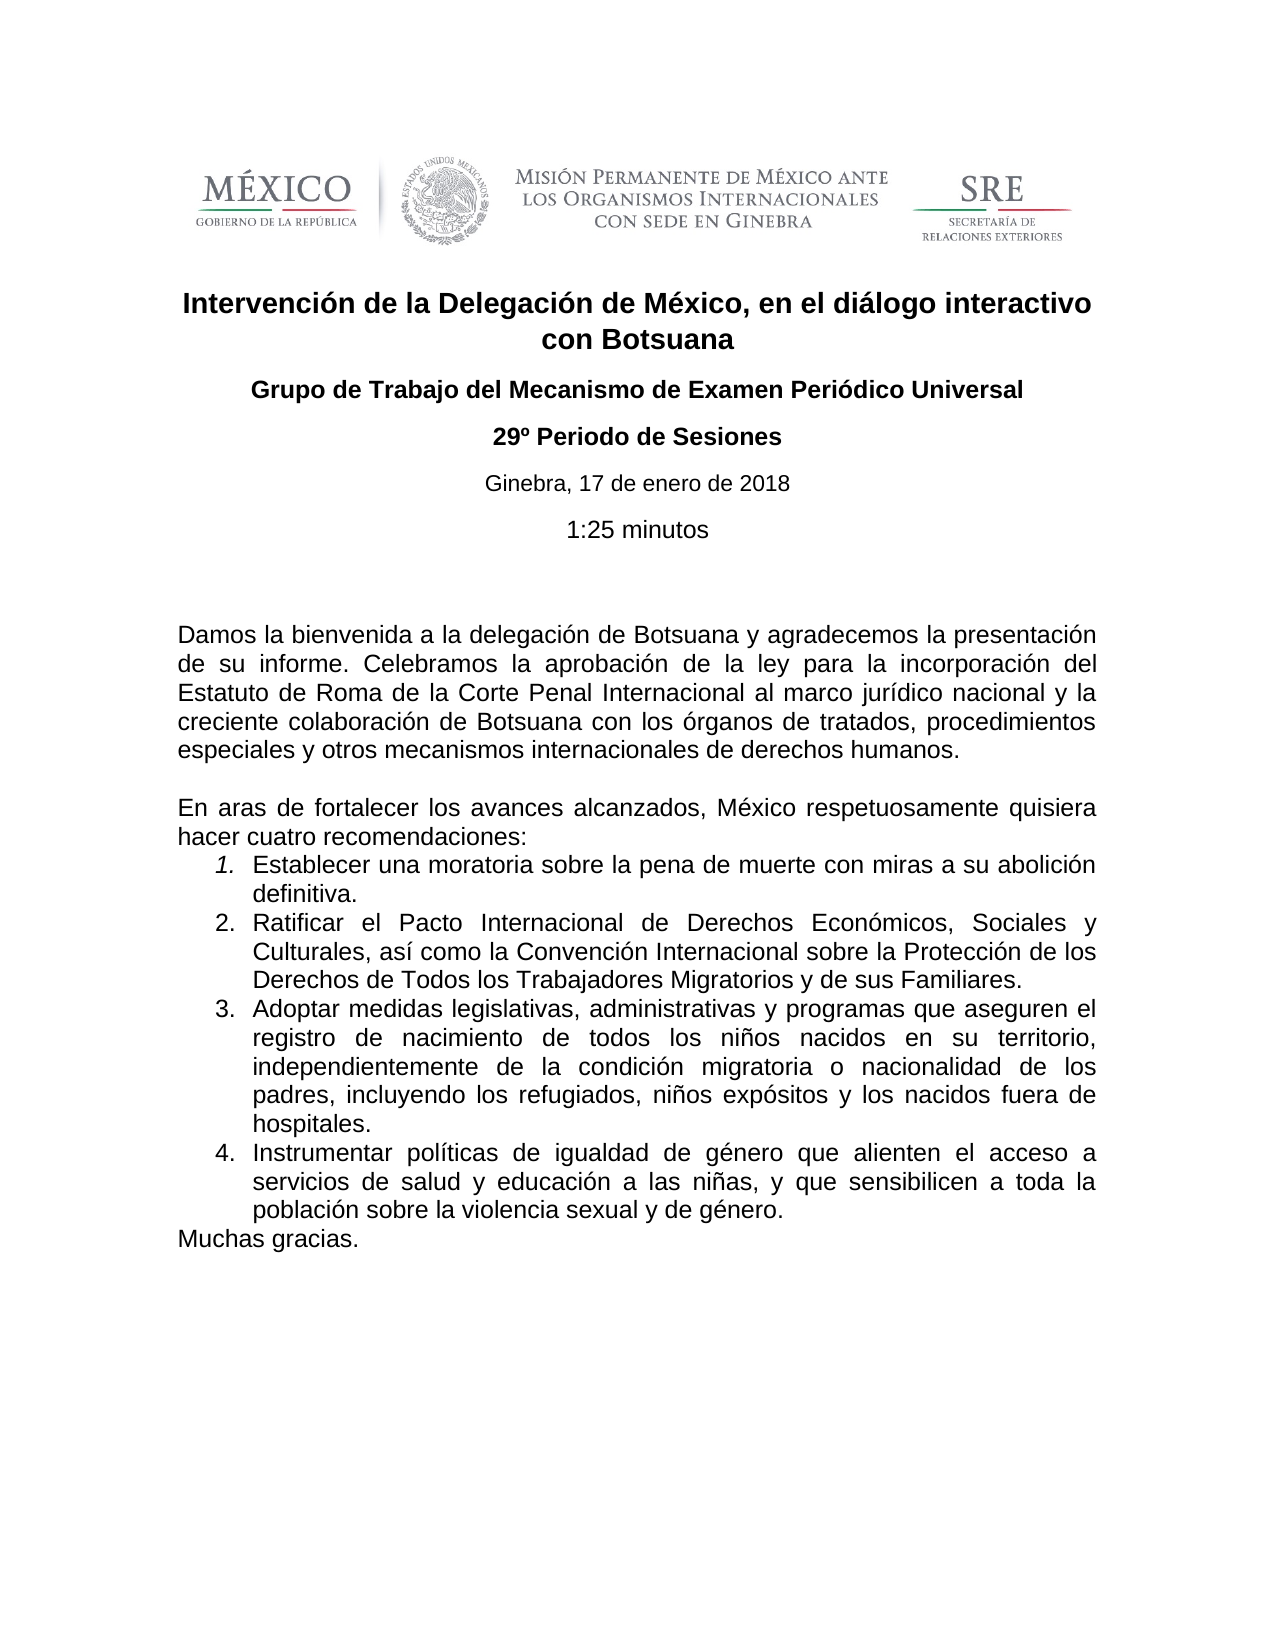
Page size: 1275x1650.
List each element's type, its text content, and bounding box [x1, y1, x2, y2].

text 1:25 minutos [177, 515, 1098, 544]
text Muchas gracias. [177, 1224, 1098, 1253]
list Adoptar medidas legislativas, administrativas y programas que aseguren el registro de nacimiento de todos los niños nacidos en su territorio, independientemente de la condición migratoria o nacionalidad de los padres, incluyendo los refugiados, niños expósitos y los nacidos fuera de hospitales. [215, 994, 1098, 1138]
list Ratificar el Pacto Internacional de Derechos Económicos, Sociales y Culturales, así como la Convención Internacional sobre la Protección de los Derechos de Todos los Trabajadores Migratorios y de sus Familiares. [215, 908, 1098, 994]
text Damos la bienvenida a la delegación de Botsuana y agradecemos la presentación de su informe. Celebramos la aprobación de la ley para la incorporación del Estatuto de Roma de la Corte Penal Internacional al marco jurídico nacional y la creciente colaboración de Botsuana con los órganos de tratados, procedimientos especiales y otros mecanismos internacionales de derechos humanos. [177, 620, 1098, 764]
text 29º Periodo de Sesiones [177, 422, 1098, 451]
text Intervención de la Delegación de México, en el diálogo interactivo con Botsuana [177, 286, 1098, 355]
text Ginebra, 17 de enero de 2018 [177, 470, 1098, 496]
list Instrumentar políticas de igualdad de género que alienten el acceso a servicios de salud y educación a las niñas, y que sensibilicen a toda la población sobre la violencia sexual y de género. [215, 1138, 1098, 1224]
text En aras de fortalecer los avances alcanzados, México respetuosamente quisiera hacer cuatro recomendaciones: [177, 793, 1098, 850]
picture [177, 147, 1098, 267]
list Establecer una moratoria sobre la pena de muerte con miras a su abolición definitiva. [215, 850, 1098, 908]
text Grupo de Trabajo del Mecanismo de Examen Periódico Universal [177, 375, 1098, 403]
